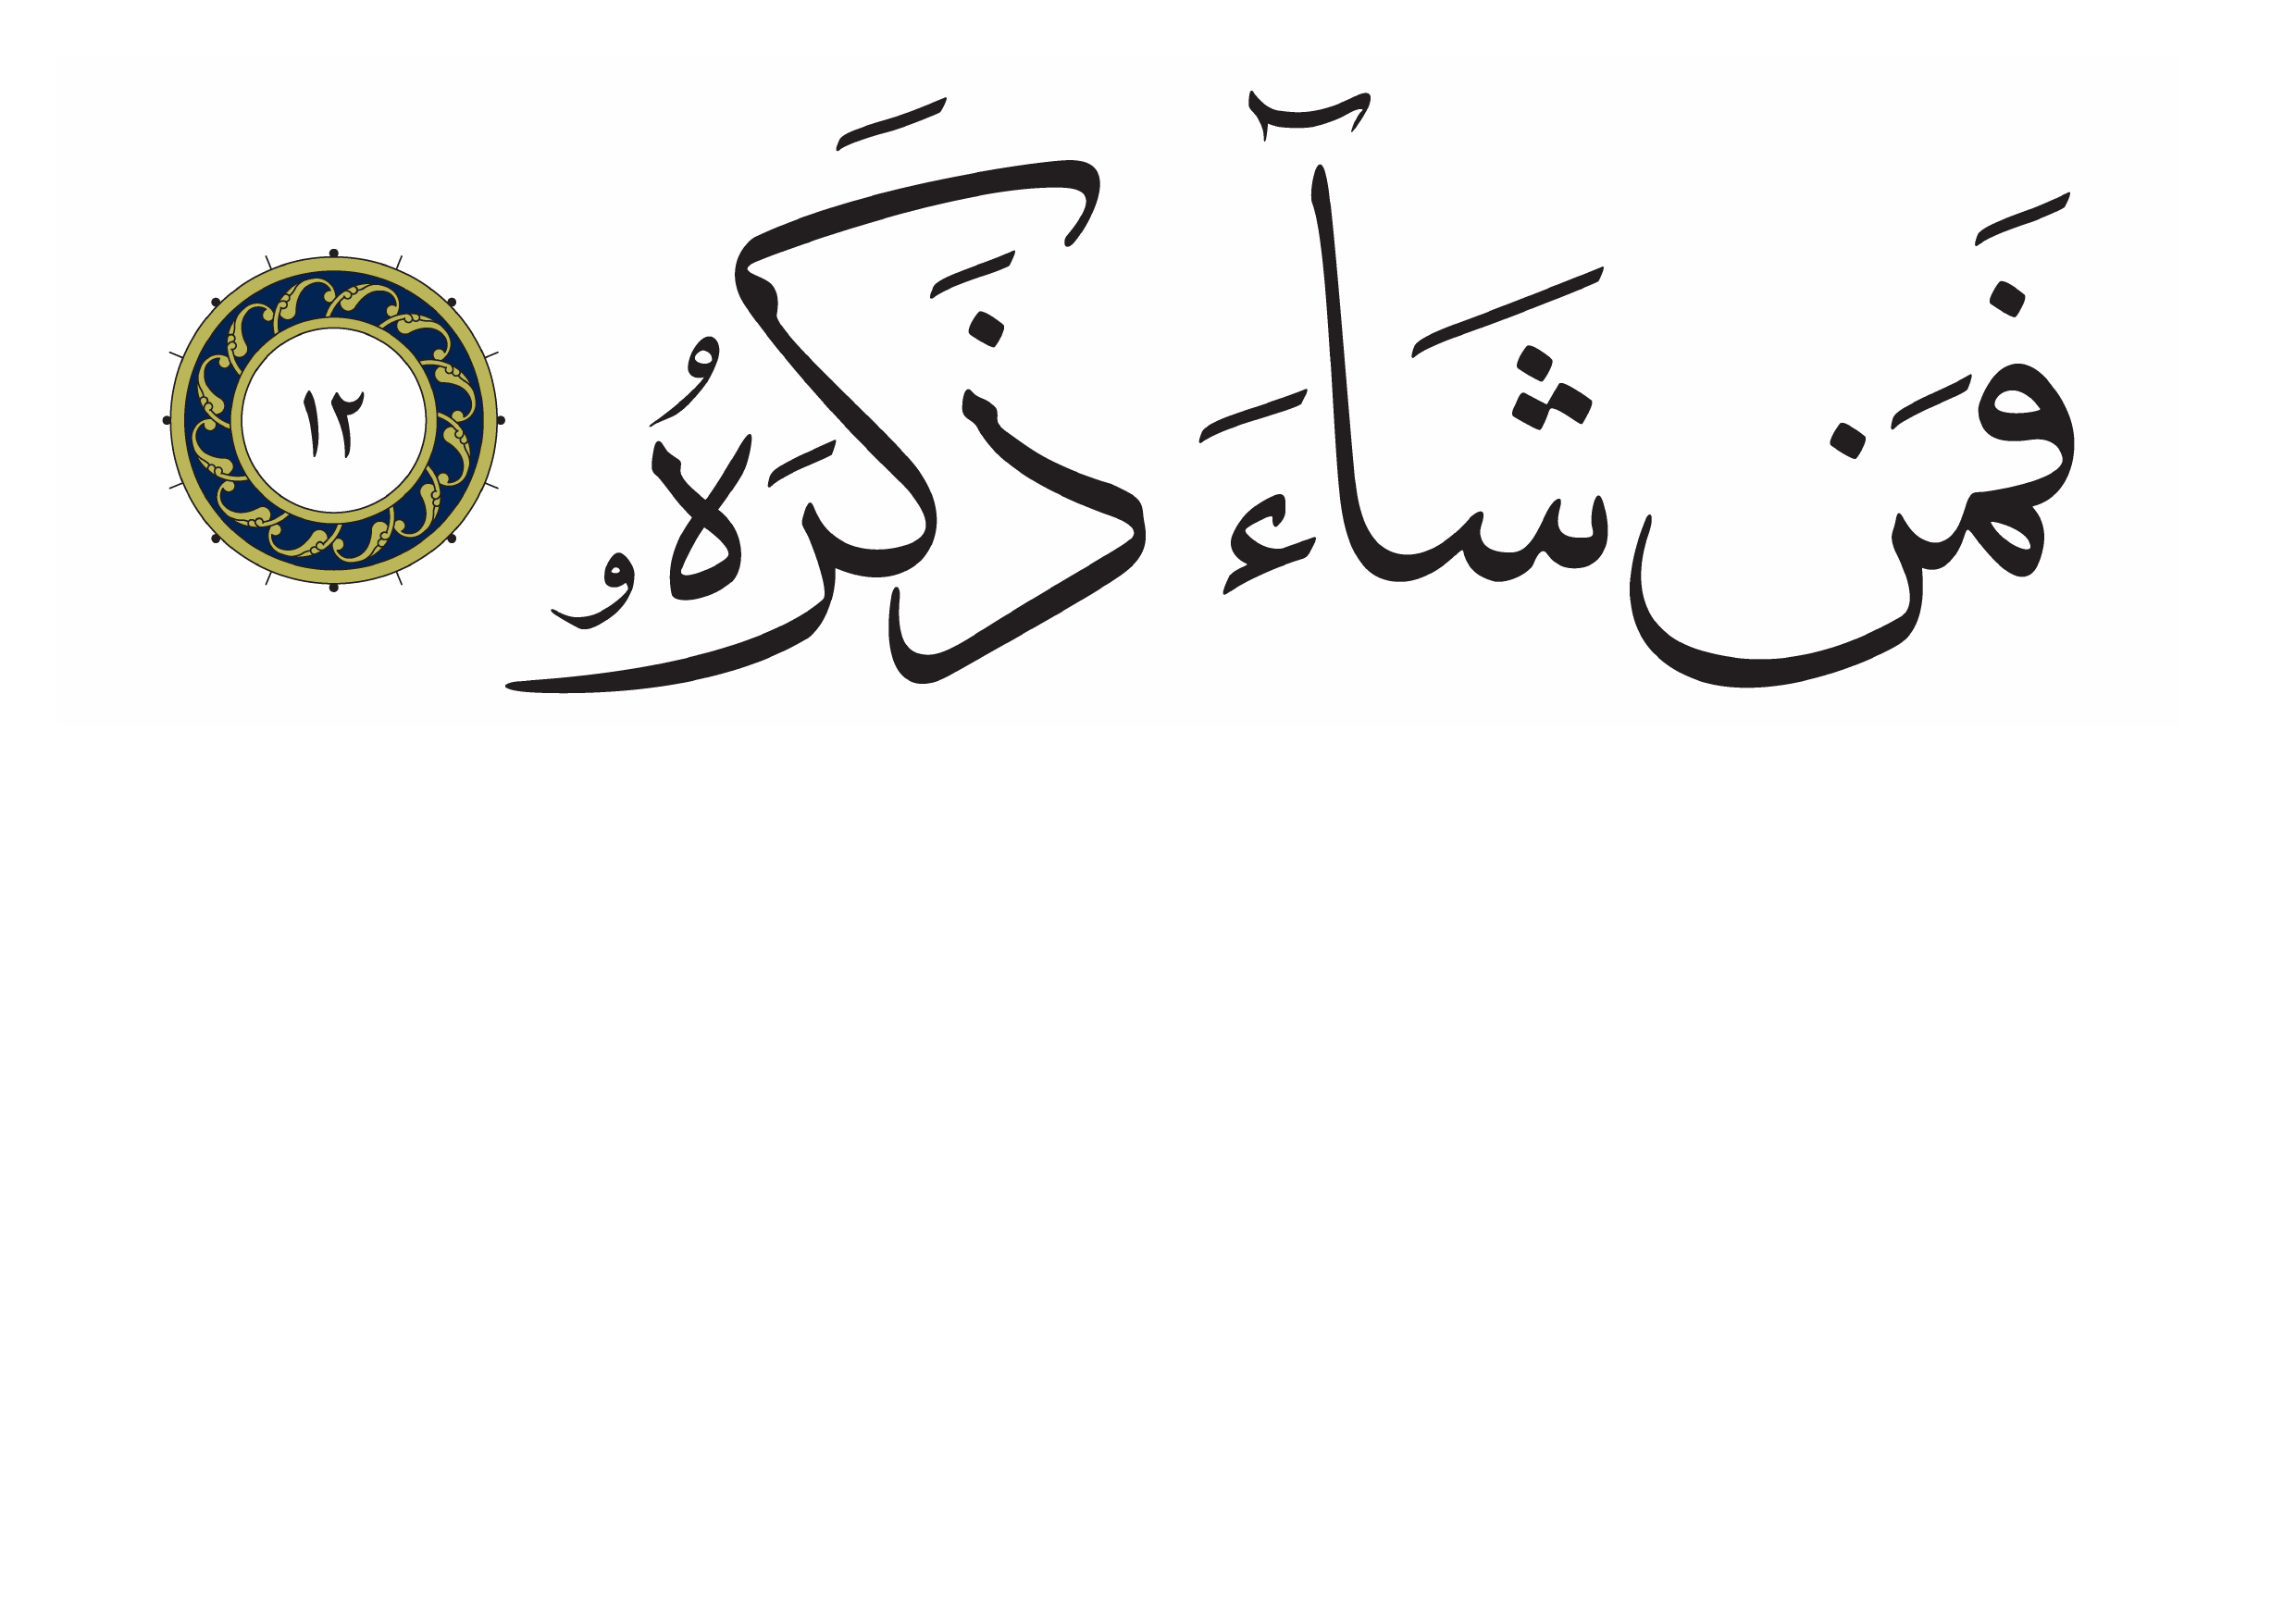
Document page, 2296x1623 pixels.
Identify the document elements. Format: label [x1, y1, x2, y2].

picture [57, 57, 2179, 726]
